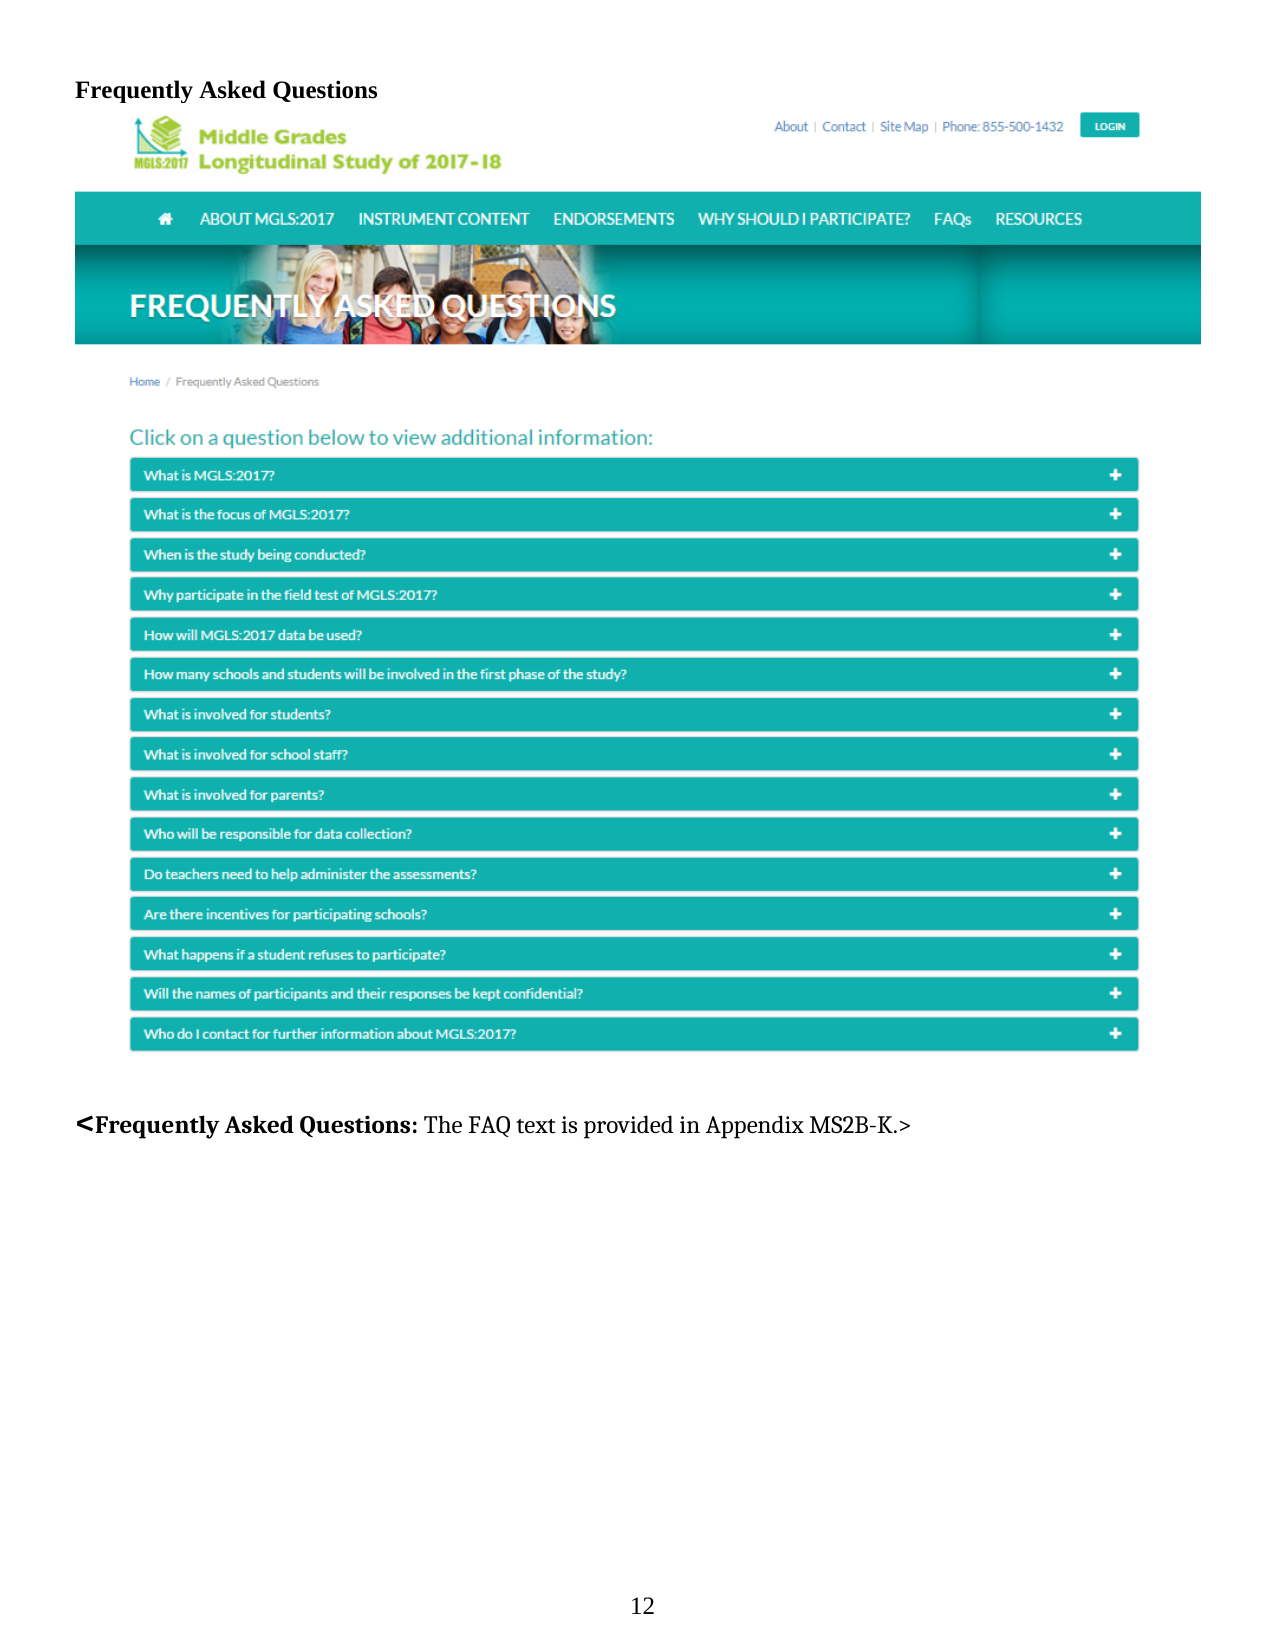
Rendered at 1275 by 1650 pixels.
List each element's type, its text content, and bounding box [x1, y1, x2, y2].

text <Frequently Asked Questions: The FAQ text is provided in Appendix MS2B-K.> [75, 1103, 1209, 1141]
picture [75, 103, 1201, 1104]
text Frequently Asked Questions [75, 75, 1209, 104]
